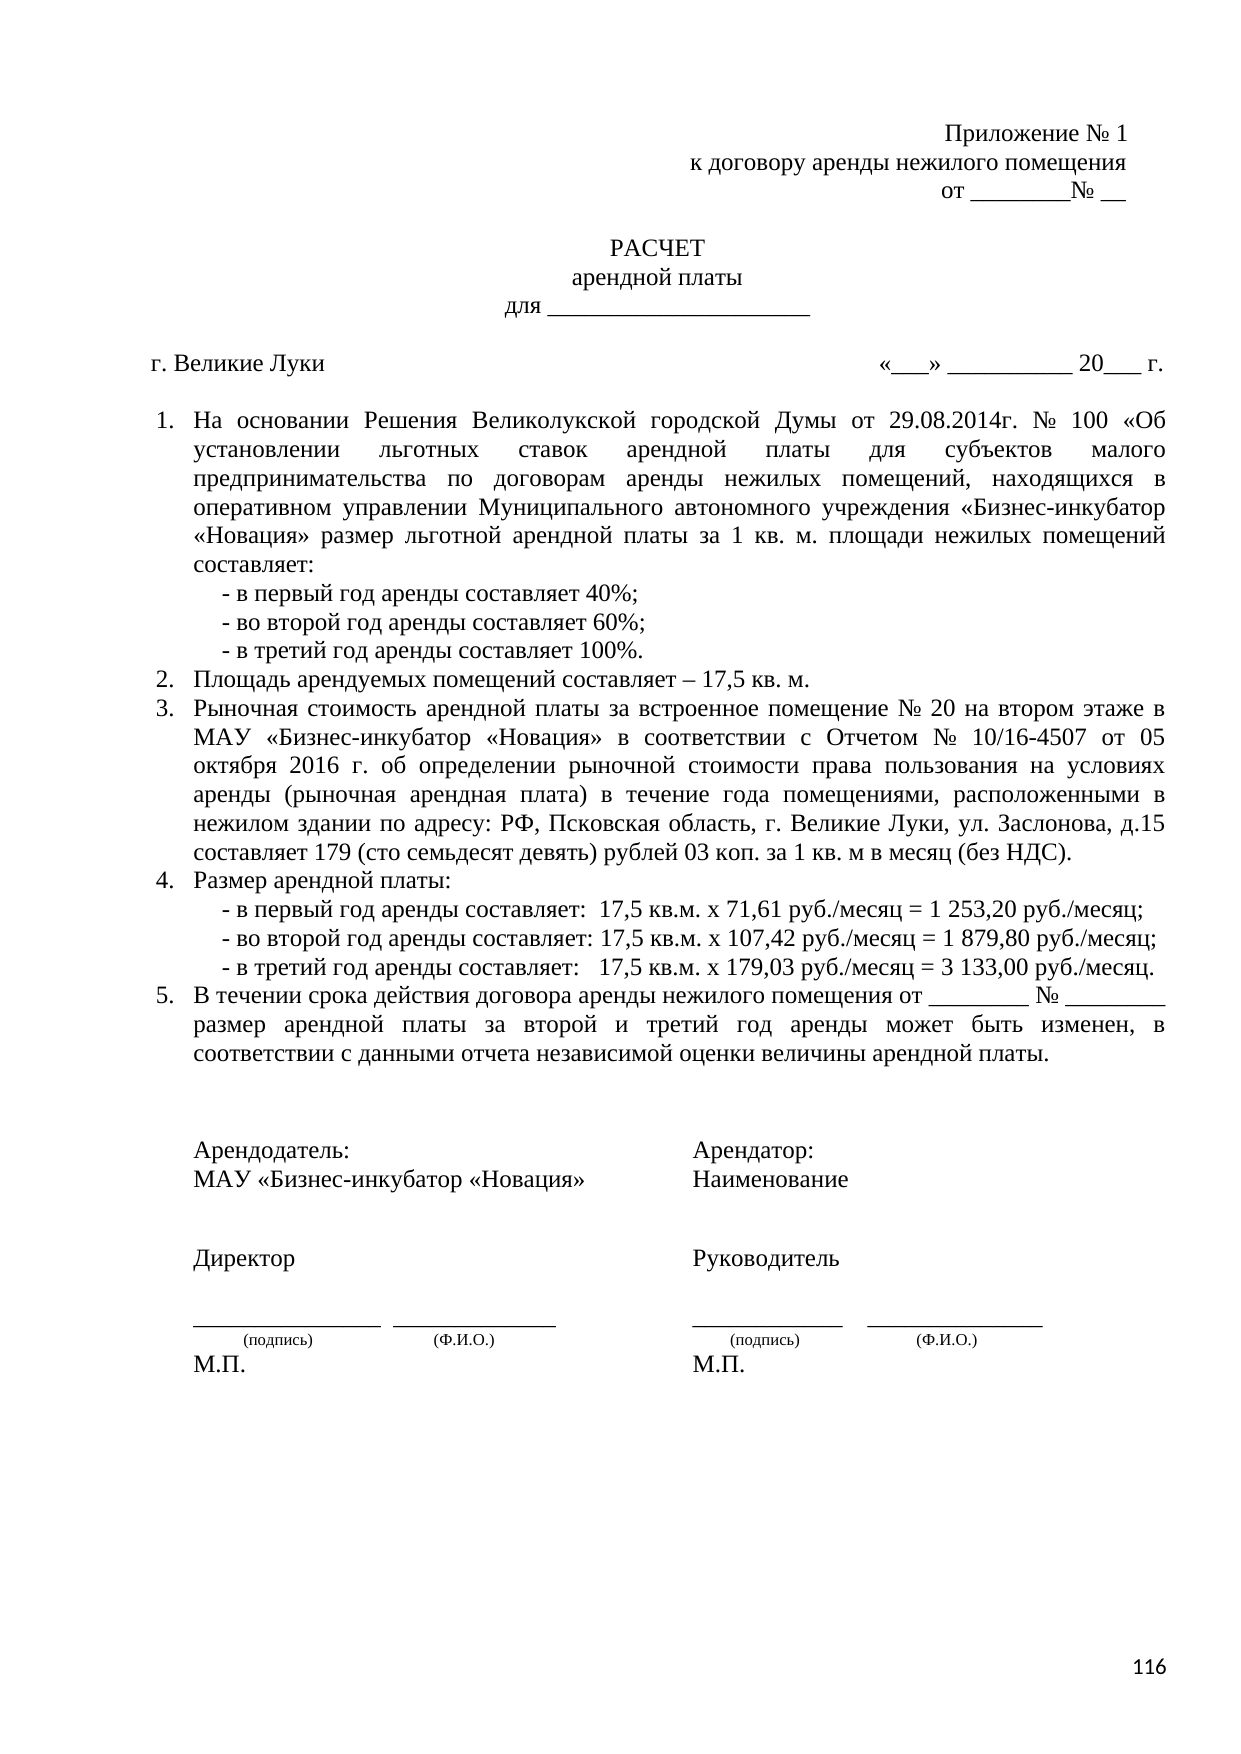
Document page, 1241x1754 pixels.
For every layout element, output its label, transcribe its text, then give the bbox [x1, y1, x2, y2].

text - во второй год аренды составляет: 17,5 кв.м. х 107,42 руб./месяц = 1 879,80 руб./месяц; [222, 923, 1167, 952]
list В течении срока действия договора аренды нежилого помещения от ________ № ________ размер арендной платы за второй и третий год аренды может быть изменен, в соответствии с данными отчета независимой оценки величины арендной платы. [156, 981, 1167, 1067]
text для _____________________ [148, 291, 1167, 319]
text Приложение № 1 [650, 118, 1167, 147]
list Рыночная стоимость арендной платы за встроенное помещение № 20 на втором этаже в МАУ «Бизнес-инкубатор «Новация» в соответствии с Отчетом № 10/16-4507 от 05 октября 2016 г. об определении рыночной стоимости права пользования на условиях аренды (рыночная арендная плата) в течение года помещениями, расположенными в нежилом здании по адресу: РФ, Псковская область, г. Великие Луки, ул. Заслонова, д.15 составляет 179 (сто семьдесят девять) рублей 03 коп. за 1 кв. м в месяц (без НДС). [156, 693, 1167, 866]
text - в первый год аренды составляет: 17,5 кв.м. х 71,61 руб./месяц = 1 253,20 руб./месяц; [222, 894, 1167, 923]
text - в первый год аренды составляет 40%; [222, 578, 1167, 607]
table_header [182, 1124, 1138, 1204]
text - в третий год аренды составляет 100%. [222, 636, 1167, 664]
text г. Великие Луки «___» __________ 20___ г. [148, 348, 1167, 377]
text РАСЧЕТ [148, 233, 1167, 262]
text к договору аренды нежилого помещения [650, 147, 1167, 176]
text арендной платы [148, 262, 1167, 291]
list На основании Решения Великолукской городской Думы от 29.08.2014г. № 100 «Об установлении льготных ставок арендной платы для субъектов малого предпринимательства по договорам аренды нежилых помещений, находящихся в оперативном управлении Муниципального автономного учреждения «Бизнес-инкубатор «Новация» размер льготной арендной платы за 1 кв. м. площади нежилых помещений составляет: [156, 406, 1167, 578]
text - во второй год аренды составляет 60%; [222, 607, 1167, 636]
text - в третий год аренды составляет: 17,5 кв.м. х 179,03 руб./месяц = 3 133,00 руб./месяц. [222, 952, 1167, 981]
list Площадь арендуемых помещений составляет – 17,5 кв. м. [156, 664, 1167, 693]
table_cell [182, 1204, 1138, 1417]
list Размер арендной платы: [156, 866, 1167, 894]
text от ________№ __ [650, 176, 1167, 204]
